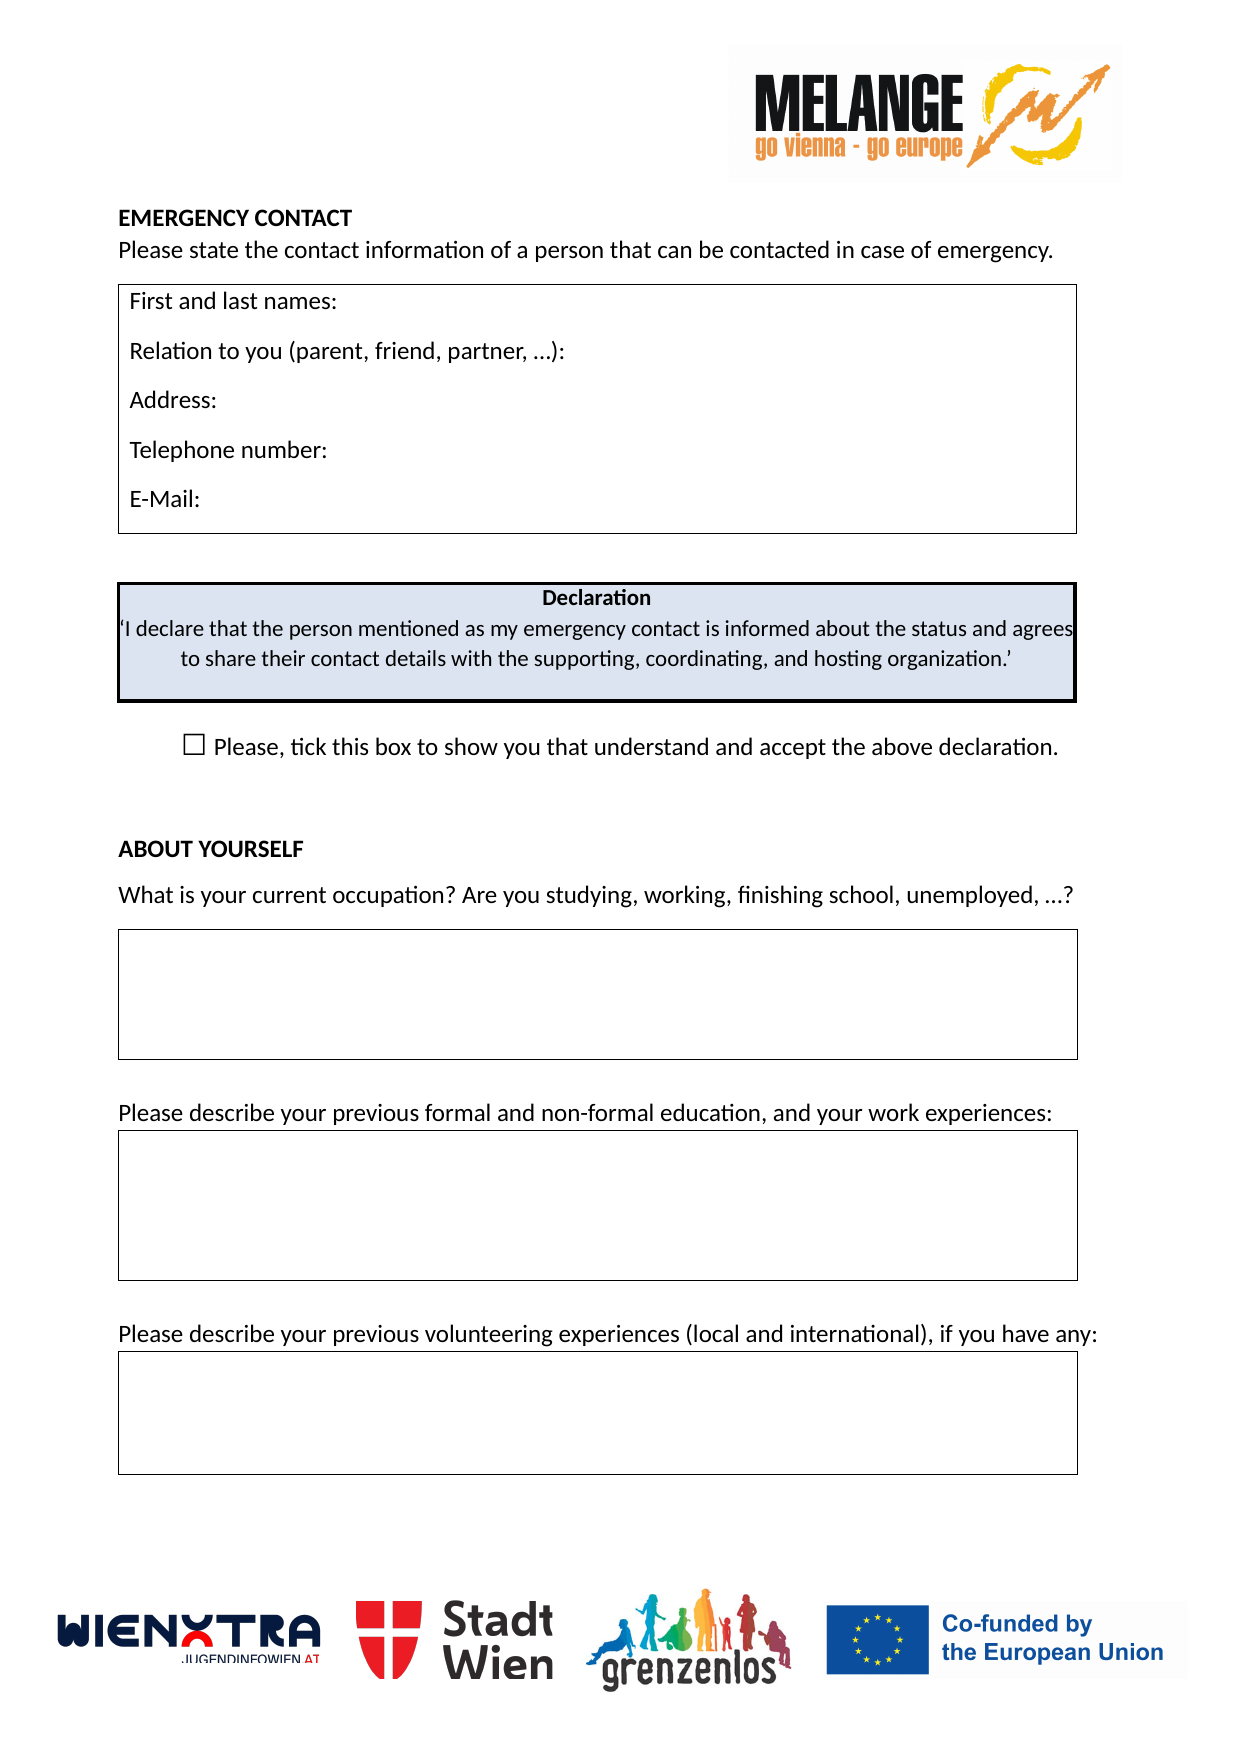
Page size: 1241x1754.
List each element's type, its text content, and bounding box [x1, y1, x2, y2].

table_header First and last names: Relation to you (parent, friend, partner, …): Address: Telephone number: E-Mail: [119, 285, 1076, 533]
table_header [119, 1131, 1077, 1280]
picture [52, 1612, 321, 1663]
text Please describe your previous formal and non-formal education, and your work experiences: [118, 1097, 1122, 1128]
text ABOUT YOURSELF [118, 833, 1122, 864]
text What is your current occupation? Are you studying, working, finishing school, unemployed, …? [118, 879, 1122, 909]
picture [355, 1600, 553, 1679]
table_header [119, 1352, 1077, 1474]
text Please describe your previous volunteering experiences (local and international), if you have any: [118, 1318, 1122, 1349]
picture [728, 44, 1123, 183]
picture [586, 1588, 792, 1692]
table_header [119, 930, 1077, 1058]
text Please, tick this box to show you that understand and accept the above declaration. [118, 724, 1122, 764]
text EMERGENCY CONTACT Please state the contact information of a person that can be contacted in case of emergency. [118, 202, 1122, 265]
picture [822, 1601, 1189, 1679]
